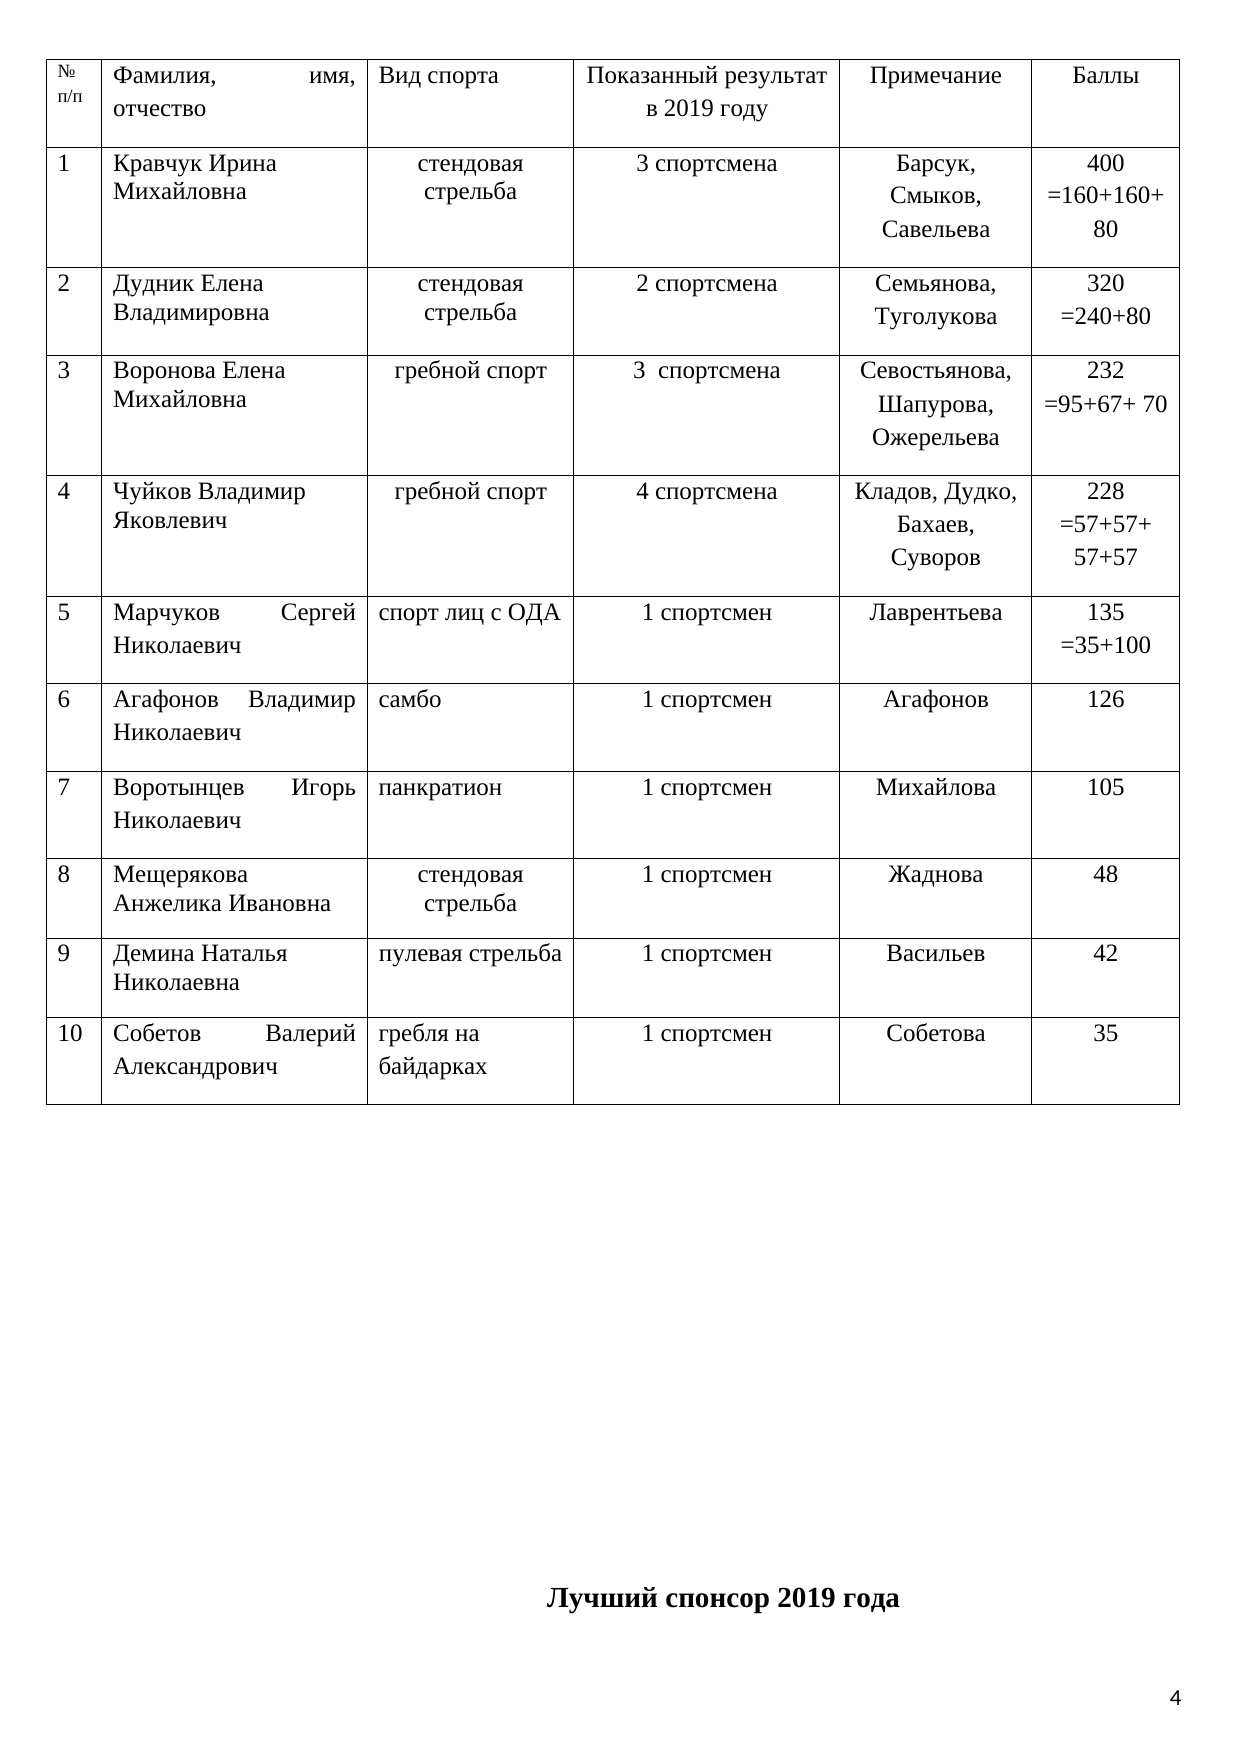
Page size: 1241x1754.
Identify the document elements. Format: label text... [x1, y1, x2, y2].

table_cell 2 спортсмена [574, 268, 839, 354]
table_cell 400 =160+160+80 [1032, 148, 1179, 267]
table_cell Демина Наталья Николаевна [102, 939, 367, 1017]
table_cell стендовая стрельба [368, 148, 573, 267]
text Лучший спонсор 2019 года [192, 1580, 1181, 1614]
table_header Фамилия, имя, отчество [102, 60, 367, 147]
table_cell Кладов, Дудко, Бахаев, Суворов [840, 476, 1031, 596]
table_cell Агафонов Владимир Николаевич [102, 684, 367, 771]
table_cell стендовая стрельба [368, 859, 573, 937]
table_cell Жаднова [840, 859, 1031, 937]
table_cell гребной спорт [368, 356, 573, 475]
table_cell Семьянова, Туголукова [840, 268, 1031, 354]
table_cell 4 спортсмена [574, 476, 839, 596]
table_cell Севостьянова, Шапурова, Ожерельева [840, 356, 1031, 475]
table_cell 9 [47, 939, 101, 1017]
table_cell 4 [47, 476, 101, 596]
table_cell 35 [1032, 1018, 1179, 1104]
table_cell 8 [47, 859, 101, 937]
table_cell 1 спортсмен [574, 859, 839, 937]
table_cell Воронова Елена Михайловна [102, 356, 367, 475]
table_cell 3 спортсмена [574, 356, 839, 475]
table_cell 1 спортсмен [574, 1018, 839, 1104]
table_cell Михайлова [840, 772, 1031, 858]
table_cell 105 [1032, 772, 1179, 858]
table_cell Марчуков Сергей Николаевич [102, 597, 367, 683]
table_cell Дудник Елена Владимировна [102, 268, 367, 354]
table_cell 135 =35+100 [1032, 597, 1179, 683]
table_header Вид спорта [368, 60, 573, 147]
table_cell Чуйков Владимир Яковлевич [102, 476, 367, 596]
table_cell Лаврентьева [840, 597, 1031, 683]
table_cell Кравчук Ирина Михайловна [102, 148, 367, 267]
table_cell 3 спортсмена [574, 148, 839, 267]
table_cell спорт лиц с ОДА [368, 597, 573, 683]
table_cell 6 [47, 684, 101, 771]
table_cell 232 =95+67+ 70 [1032, 356, 1179, 475]
table_cell 10 [47, 1018, 101, 1104]
table_cell Барсук, Смыков, Савельева [840, 148, 1031, 267]
table_cell 42 [1032, 939, 1179, 1017]
table_cell гребной спорт [368, 476, 573, 596]
table_cell Воротынцев Игорь Николаевич [102, 772, 367, 858]
table_cell 48 [1032, 859, 1179, 937]
table_cell 1 [47, 148, 101, 267]
table_cell панкратион [368, 772, 573, 858]
table_header Баллы [1032, 60, 1179, 147]
table_cell 1 спортсмен [574, 939, 839, 1017]
table_cell самбо [368, 684, 573, 771]
table_cell Васильев [840, 939, 1031, 1017]
table_header Примечание [840, 60, 1031, 147]
table_cell 126 [1032, 684, 1179, 771]
table_cell 1 спортсмен [574, 772, 839, 858]
table_cell 2 [47, 268, 101, 354]
table_cell Собетова [840, 1018, 1031, 1104]
table_cell 320 =240+80 [1032, 268, 1179, 354]
table_cell 1 спортсмен [574, 597, 839, 683]
table_cell 228 =57+57+ 57+57 [1032, 476, 1179, 596]
table_cell гребля на байдарках [368, 1018, 573, 1104]
table_cell 7 [47, 772, 101, 858]
table_cell Мещерякова Анжелика Ивановна [102, 859, 367, 937]
table_cell 5 [47, 597, 101, 683]
table_cell пулевая стрельба [368, 939, 573, 1017]
table_cell 1 спортсмен [574, 684, 839, 771]
table_header № п/п [47, 60, 101, 147]
table_cell стендовая стрельба [368, 268, 573, 354]
table_cell Агафонов [840, 684, 1031, 771]
table_cell 3 [47, 356, 101, 475]
table_header Показанный результат в 2019 году [574, 60, 839, 147]
table_cell Собетов Валерий Александрович [102, 1018, 367, 1104]
